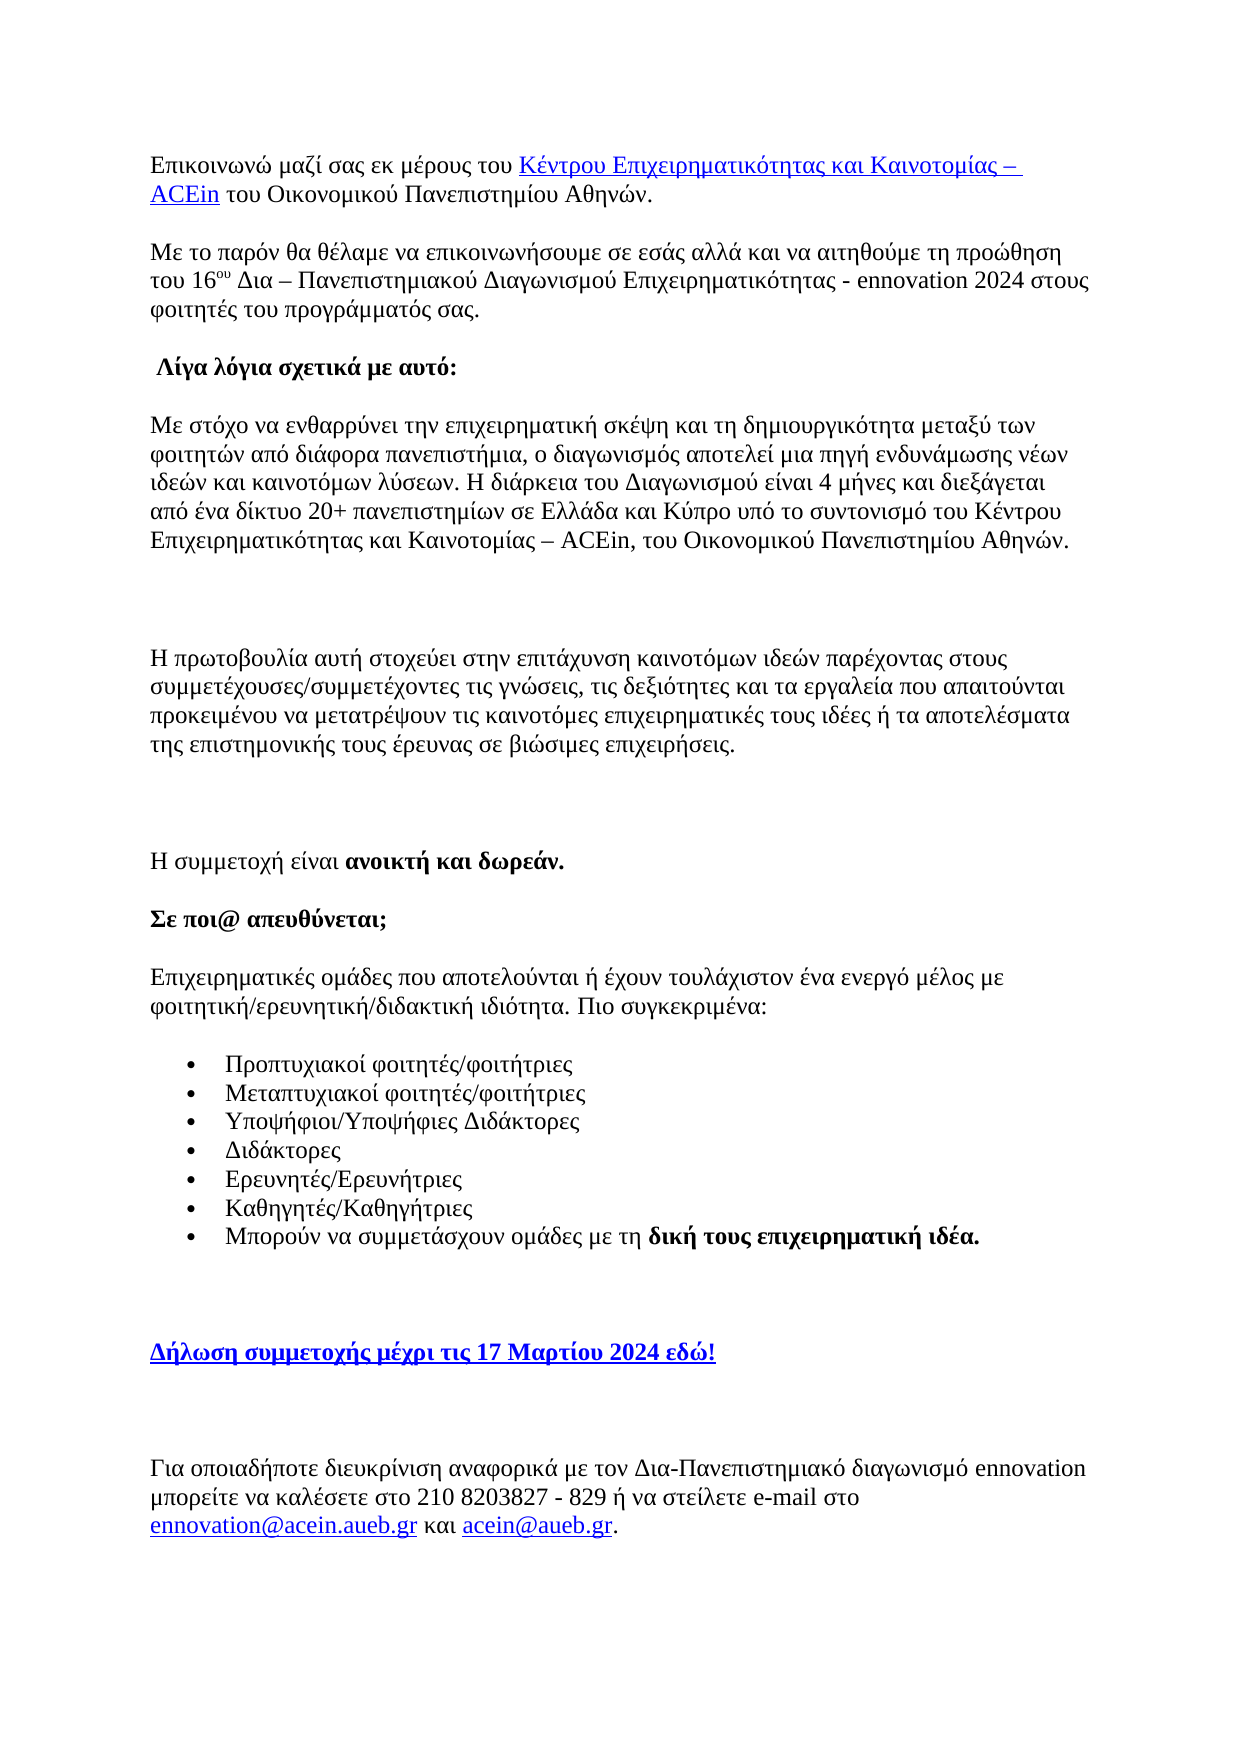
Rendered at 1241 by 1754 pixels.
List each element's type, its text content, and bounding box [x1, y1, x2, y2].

text Με το παρόν θα θέλαμε να επικοινωνήσουμε σε εσάς αλλά και να αιτηθούμε τη προώθηση του 16ου Δια – Πανεπιστημιακού Διαγωνισμού Επιχειρηματικότητας - ennovation 2024 στους φοιτητές του προγράμματός σας. [150, 237, 1090, 323]
text Λίγα λόγια σχετικά με αυτό: [150, 352, 1090, 381]
text Δήλωση συμμετοχής μέχρι τις 17 Μαρτίου 2024 εδώ! [150, 1337, 1090, 1366]
text Για οποιαδήποτε διευκρίνιση αναφορικά με τον Δια-Πανεπιστημιακό διαγωνισμό ennovation μπορείτε να καλέσετε στο 210 8203827 - 829 ή να στείλετε e-mail στο ennovation@acein.aueb.gr και acein@aueb.gr. [150, 1453, 1090, 1539]
list Μεταπτυχιακοί φοιτητές/φοιτήτριες [187, 1078, 1090, 1106]
list Προπτυχιακοί φοιτητές/φοιτήτριες [187, 1049, 1090, 1078]
text Επιχειρηματικές ομάδες που αποτελούνται ή έχουν τουλάχιστον ένα ενεργό μέλος με φοιτητική/ερευνητική/διδακτική ιδιότητα. Πιο συγκεκριμένα: [150, 962, 1090, 1020]
text Με στόχο να ενθαρρύνει την επιχειρηματική σκέψη και τη δημιουργικότητα μεταξύ των φοιτητών από διάφορα πανεπιστήμια, ο διαγωνισμός αποτελεί μια πηγή ενδυνάμωσης νέων ιδεών και καινοτόμων λύσεων. Η διάρκεια του Διαγωνισμού είναι 4 μήνες και διεξάγεται από ένα δίκτυο 20+ πανεπιστημίων σε Ελλάδα και Κύπρο υπό το συντονισμό του Κέντρου Επιχειρηματικότητας και Καινοτομίας – ACEin, του Οικονομικού Πανεπιστημίου Αθηνών. [150, 410, 1090, 554]
text Επικοινωνώ μαζί σας εκ μέρους του Κέντρου Επιχειρηματικότητας και Καινοτομίας – ACEin του Οικονομικού Πανεπιστημίου Αθηνών. [150, 150, 1090, 207]
list Καθηγητές/Καθηγήτριες [187, 1193, 1090, 1221]
text Η συμμετοχή είναι ανοικτή και δωρεάν. [150, 846, 1090, 875]
text Η πρωτοβουλία αυτή στοχεύει στην επιτάχυνση καινοτόμων ιδεών παρέχοντας στους συμμετέχουσες/συμμετέχοντες τις γνώσεις, τις δεξιότητες και τα εργαλεία που απαιτούνται προκειμένου να μετατρέψουν τις καινοτόμες επιχειρηματικές τους ιδέες ή τα αποτελέσματα της επιστημονικής τους έρευνας σε βιώσιμες επιχειρήσεις. [150, 643, 1090, 758]
list Διδάκτορες [187, 1135, 1090, 1164]
list Ερευνητές/Ερευνήτριες [187, 1164, 1090, 1193]
list Υποψήφιοι/Υποψήφιες Διδάκτορες [187, 1106, 1090, 1135]
list Μπορούν να συμμετάσχουν ομάδες με τη δική τους επιχειρηματική ιδέα. [187, 1221, 1090, 1250]
text Σε ποι@ απευθύνεται; [150, 904, 1090, 933]
